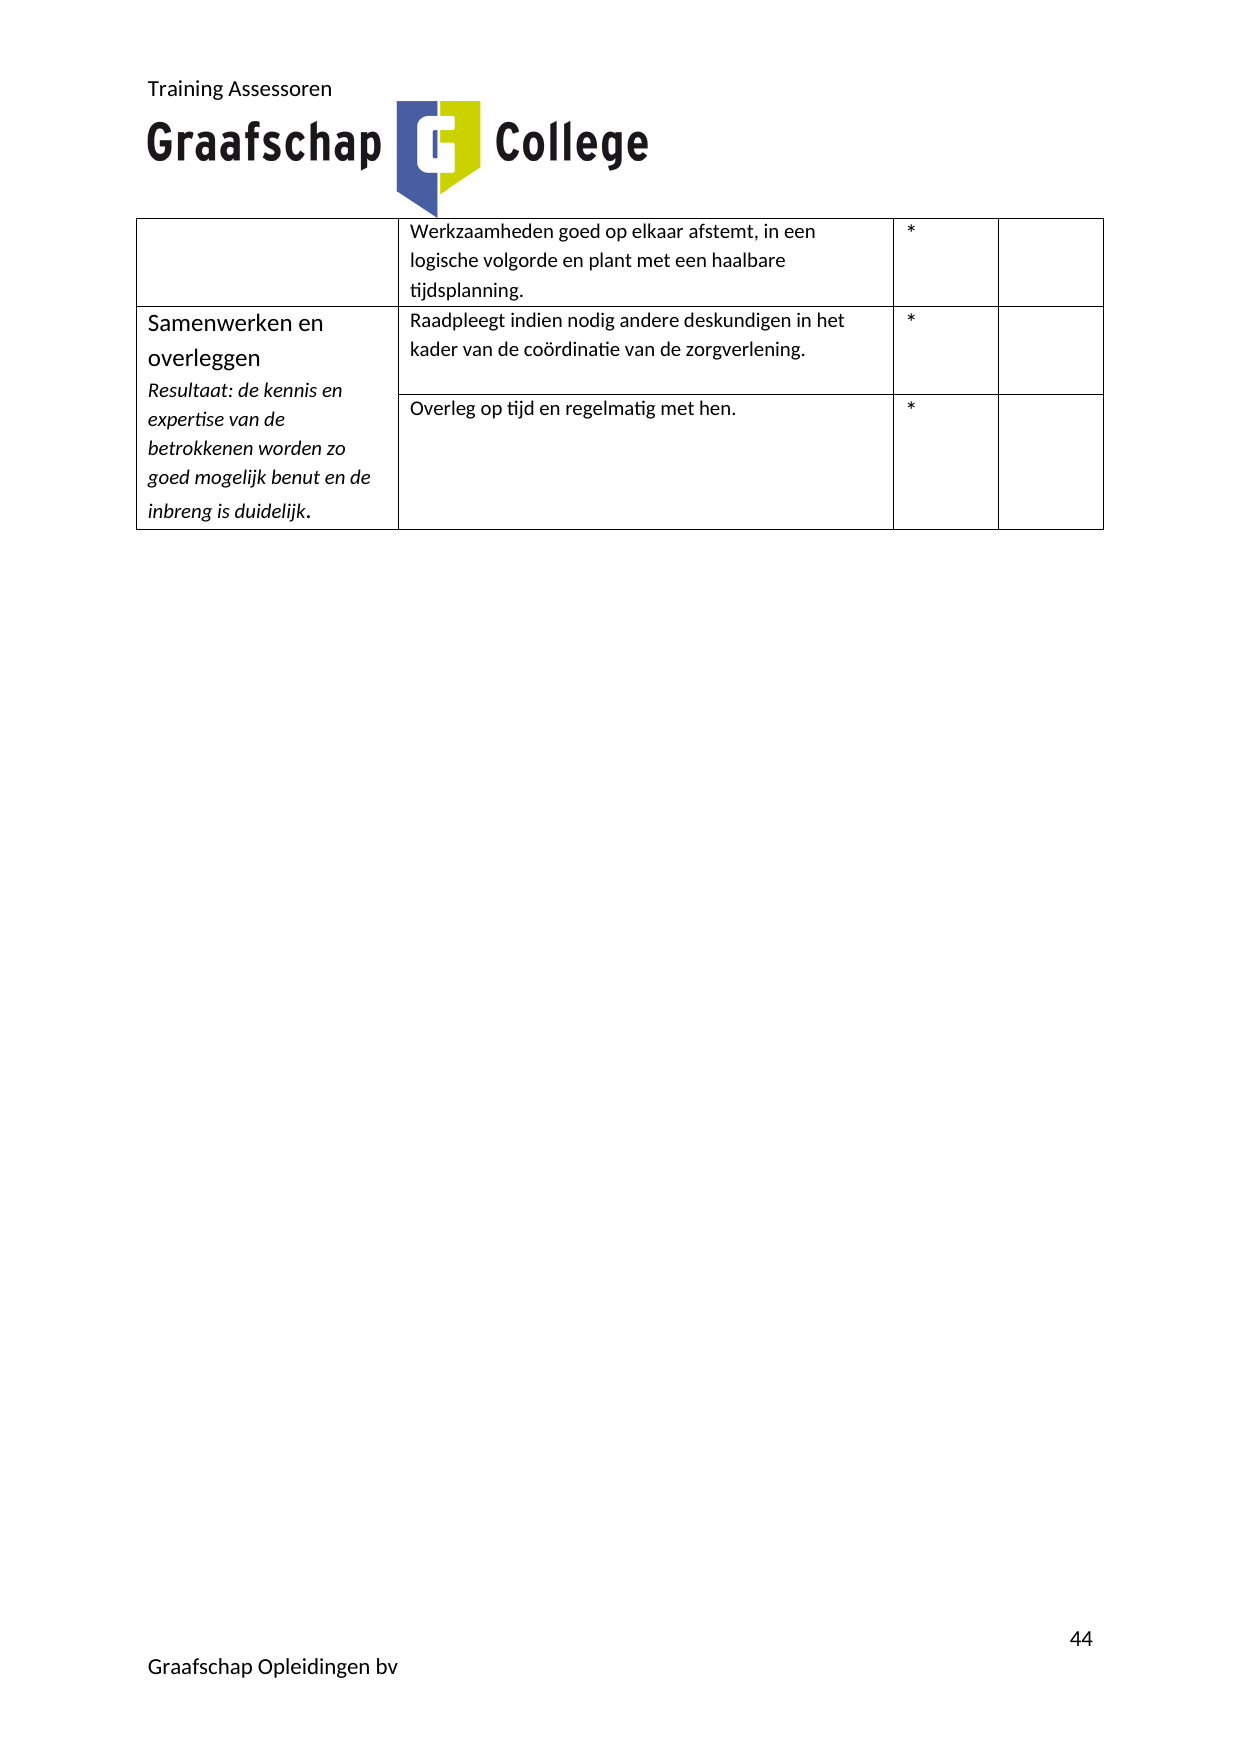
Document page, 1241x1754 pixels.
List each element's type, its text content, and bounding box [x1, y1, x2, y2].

table_cell Samenwerken en overleggen Resultaat: de kennis en expertise van de betrokkenen worden zo goed mogelijk benut en de inbreng is duidelijk. [137, 307, 398, 529]
table_cell [999, 219, 1103, 306]
picture [147, 101, 648, 218]
table_cell * [894, 219, 998, 306]
table_cell * [894, 307, 998, 394]
table_cell Werkzaamheden goed op elkaar afstemt, in een logische volgorde en plant met een haalbare tijdsplanning. [399, 219, 893, 306]
table_cell * [894, 395, 998, 529]
table_cell [999, 307, 1103, 394]
table_cell [999, 395, 1103, 529]
table_cell Overleg op tijd en regelmatig met hen. [399, 395, 893, 529]
table_cell Raadpleegt indien nodig andere deskundigen in het kader van de coördinatie van de zorgverlening. [399, 307, 893, 394]
